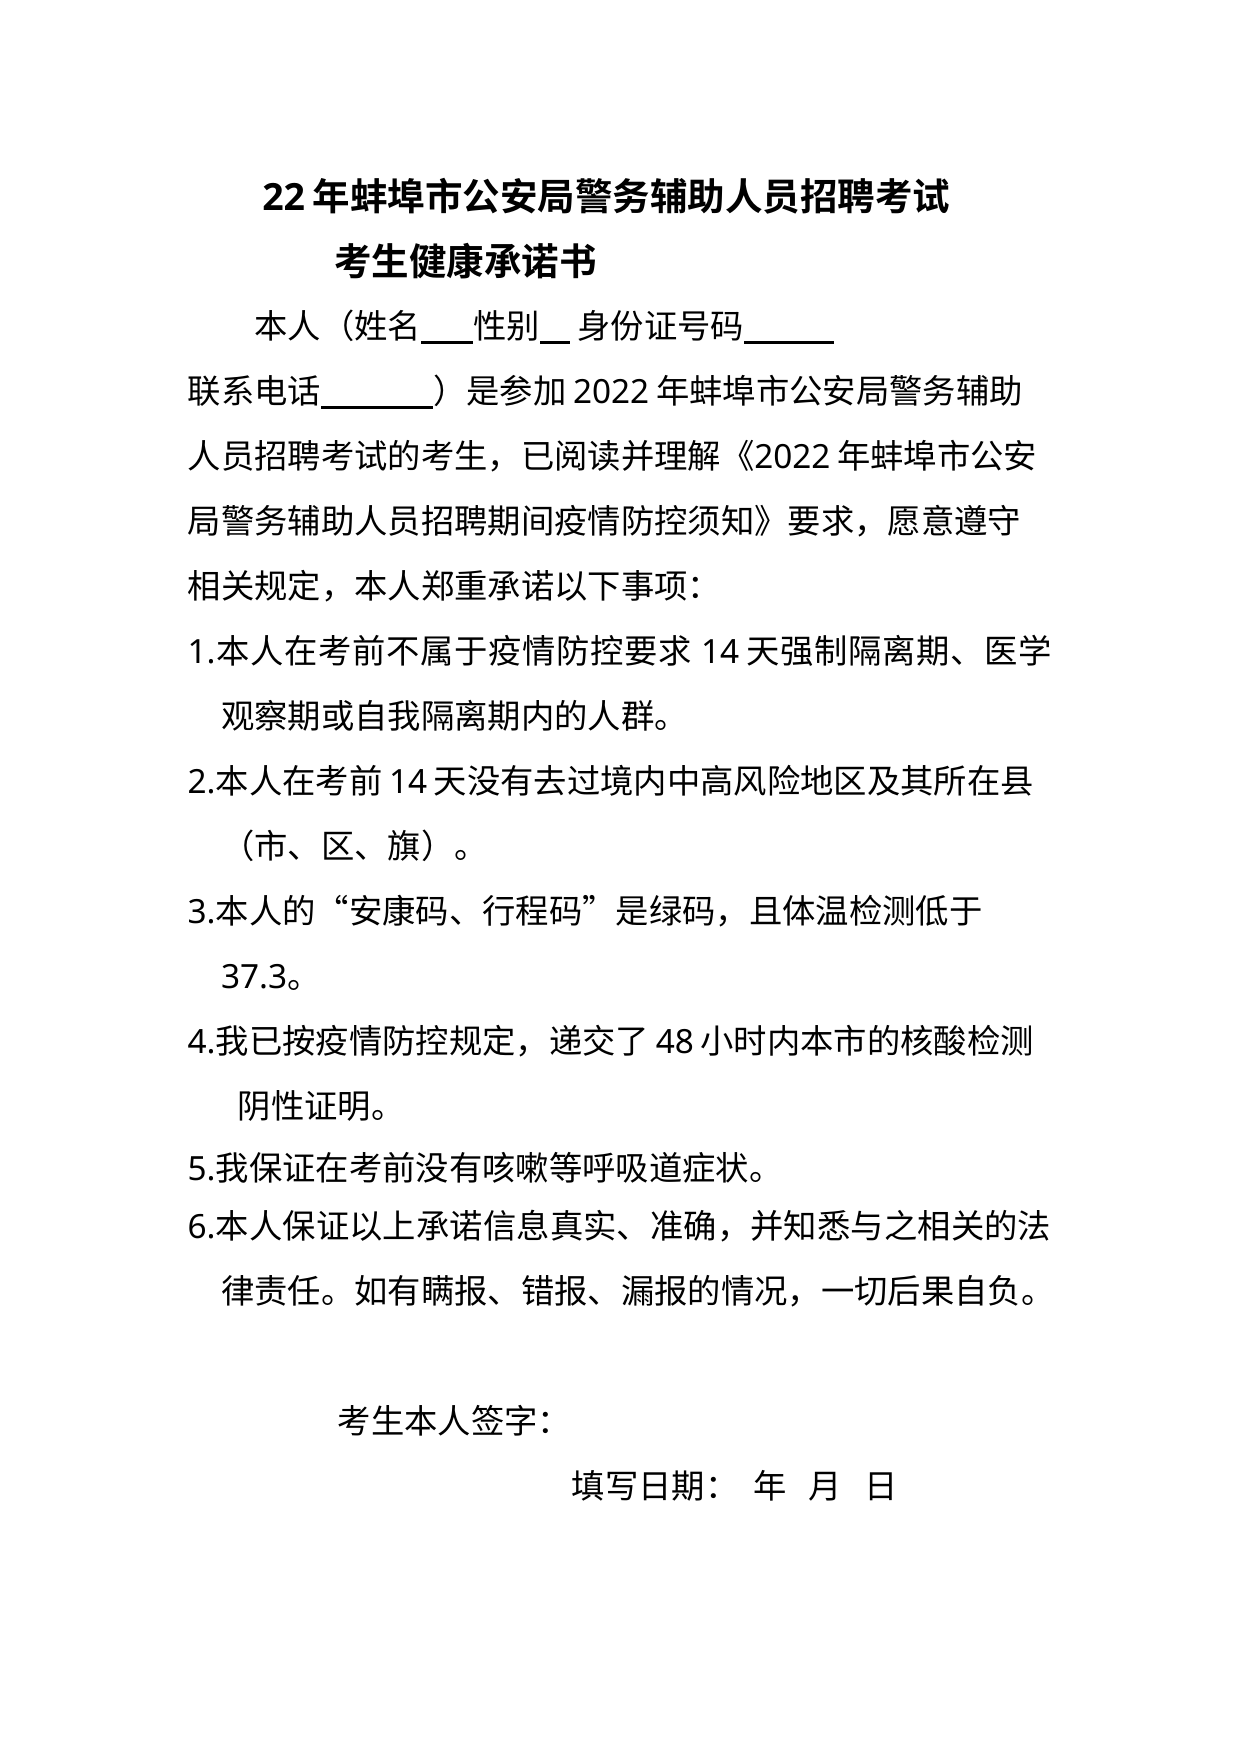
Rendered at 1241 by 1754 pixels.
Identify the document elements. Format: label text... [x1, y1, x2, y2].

text 联系电话 ）是参加2022年蚌埠市公安局警务辅助人员招聘考试的考生，已阅读并理解《2022年蚌埠市公安局警务辅助人员招聘期间疫情防控须知》要求，愿意遵守相关规定，本人郑重承诺以下事项： [187, 357, 1053, 617]
text 6.本人保证以上承诺信息真实、准确，并知悉与之相关的法律责任。如有瞒报、错报、漏报的情况，一切后果自负。 [187, 1191, 1053, 1321]
text 考生本人签字： [187, 1386, 1053, 1451]
text 考生健康承诺书 [187, 227, 1053, 292]
text 22年蚌埠市公安局警务辅助人员招聘考试 [187, 162, 1053, 227]
text 3.本人的“安康码、行程码”是绿码，且体温检测低于37.3。 [187, 877, 1053, 1007]
text 5.我保证在考前没有咳嗽等呼吸道症状。 [187, 1137, 1053, 1191]
text 本人（姓名 性别 身份证号码 [187, 292, 1053, 357]
text 1.本人在考前不属于疫情防控要求14天强制隔离期、医学观察期或自我隔离期内的人群。 [187, 617, 1053, 747]
text 2.本人在考前14天没有去过境内中高风险地区及其所在县（市、区、旗）。 [187, 747, 1053, 877]
text 4.我已按疫情防控规定，递交了48小时内本市的核酸检测阴性证明。 [187, 1007, 1053, 1137]
text 填写日期： 年 月 日 [187, 1451, 1053, 1516]
